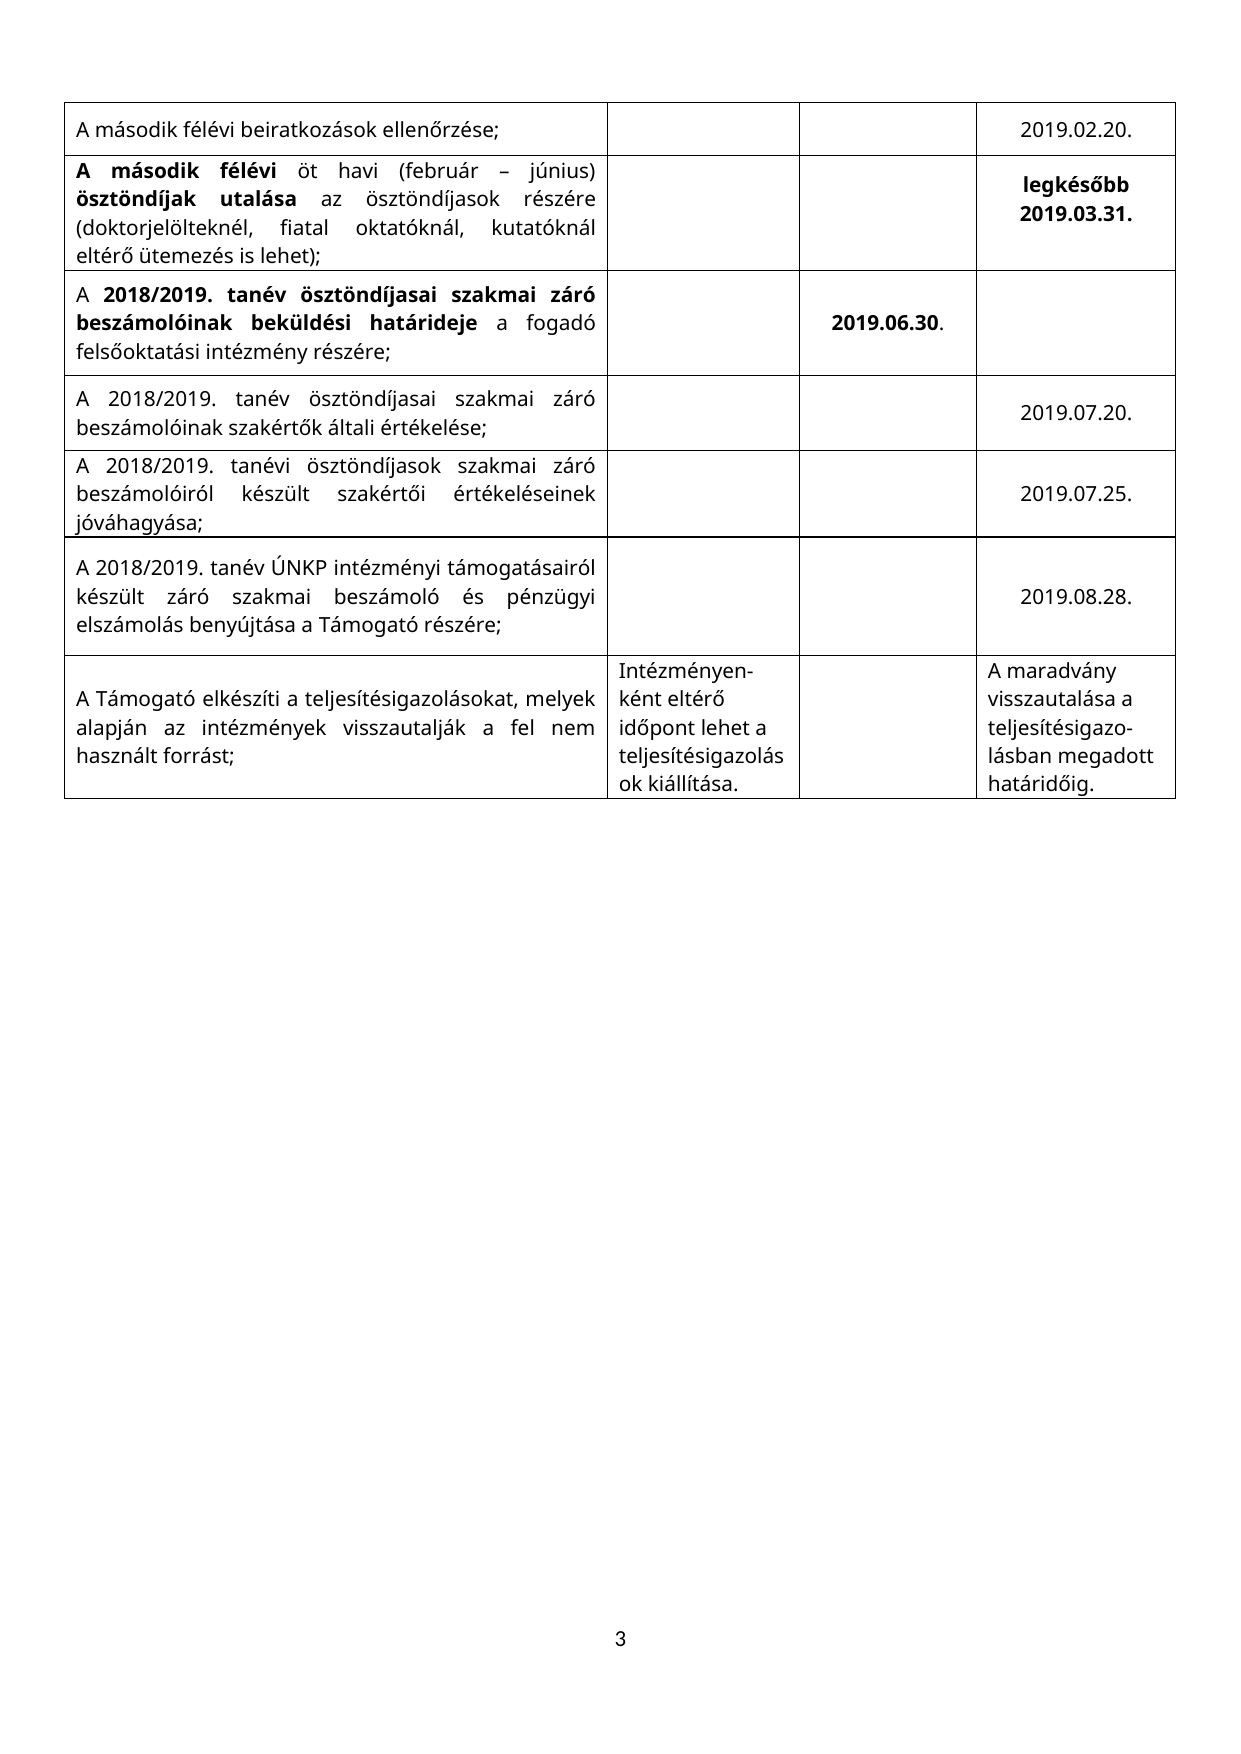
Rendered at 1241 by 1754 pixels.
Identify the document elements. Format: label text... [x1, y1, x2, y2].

table_cell Intézményen-ként eltérő időpont lehet a teljesítésigazolások kiállítása. [608, 656, 799, 798]
table_cell [800, 156, 976, 270]
table_cell [608, 156, 799, 270]
table_cell A 2018/2019. tanév ösztöndíjasai szakmai záró beszámolóinak szakértők általi értékelése; [65, 376, 607, 450]
table_cell 2019.07.20. [977, 376, 1175, 450]
table_cell [608, 451, 799, 536]
table_cell A 2018/2019. tanévi ösztöndíjasok szakmai záró beszámolóiról készült szakértői értékeléseinek jóváhagyása; [65, 451, 607, 536]
table_cell [608, 376, 799, 450]
table_cell [608, 103, 799, 155]
table_cell 2019.07.25. [977, 451, 1175, 536]
table_cell A 2018/2019. tanév ösztöndíjasai szakmai záró beszámolóinak beküldési határideje a fogadó felsőoktatási intézmény részére; [65, 271, 607, 374]
table_cell A 2018/2019. tanév ÚNKP intézményi támogatásairól készült záró szakmai beszámoló és pénzügyi elszámolás benyújtása a Támogató részére; [65, 538, 607, 655]
table_cell 2019.06.30. [800, 271, 976, 374]
table_cell [800, 538, 976, 655]
table_cell A második félévi beiratkozások ellenőrzése; [65, 103, 607, 155]
table_cell A második félévi öt havi (február – június) ösztöndíjak utalása az ösztöndíjasok részére (doktorjelölteknél, fiatal oktatóknál, kutatóknál eltérő ütemezés is lehet); [65, 156, 607, 270]
table_cell [800, 656, 976, 798]
table_cell A maradvány visszautalása a teljesítésigazo-lásban megadott határidőig. [977, 656, 1175, 798]
table_cell 2019.02.20. [977, 103, 1175, 155]
table_cell legkésőbb 2019.03.31. [977, 156, 1175, 270]
table_cell [800, 103, 976, 155]
table_cell [608, 538, 799, 655]
table_cell [800, 376, 976, 450]
table_cell A Támogató elkészíti a teljesítésigazolásokat, melyek alapján az intézmények visszautalják a fel nem használt forrást; [65, 656, 607, 798]
table_cell 2019.08.28. [977, 538, 1175, 655]
table_cell [608, 271, 799, 374]
table_cell [977, 271, 1175, 374]
table_cell [800, 451, 976, 536]
